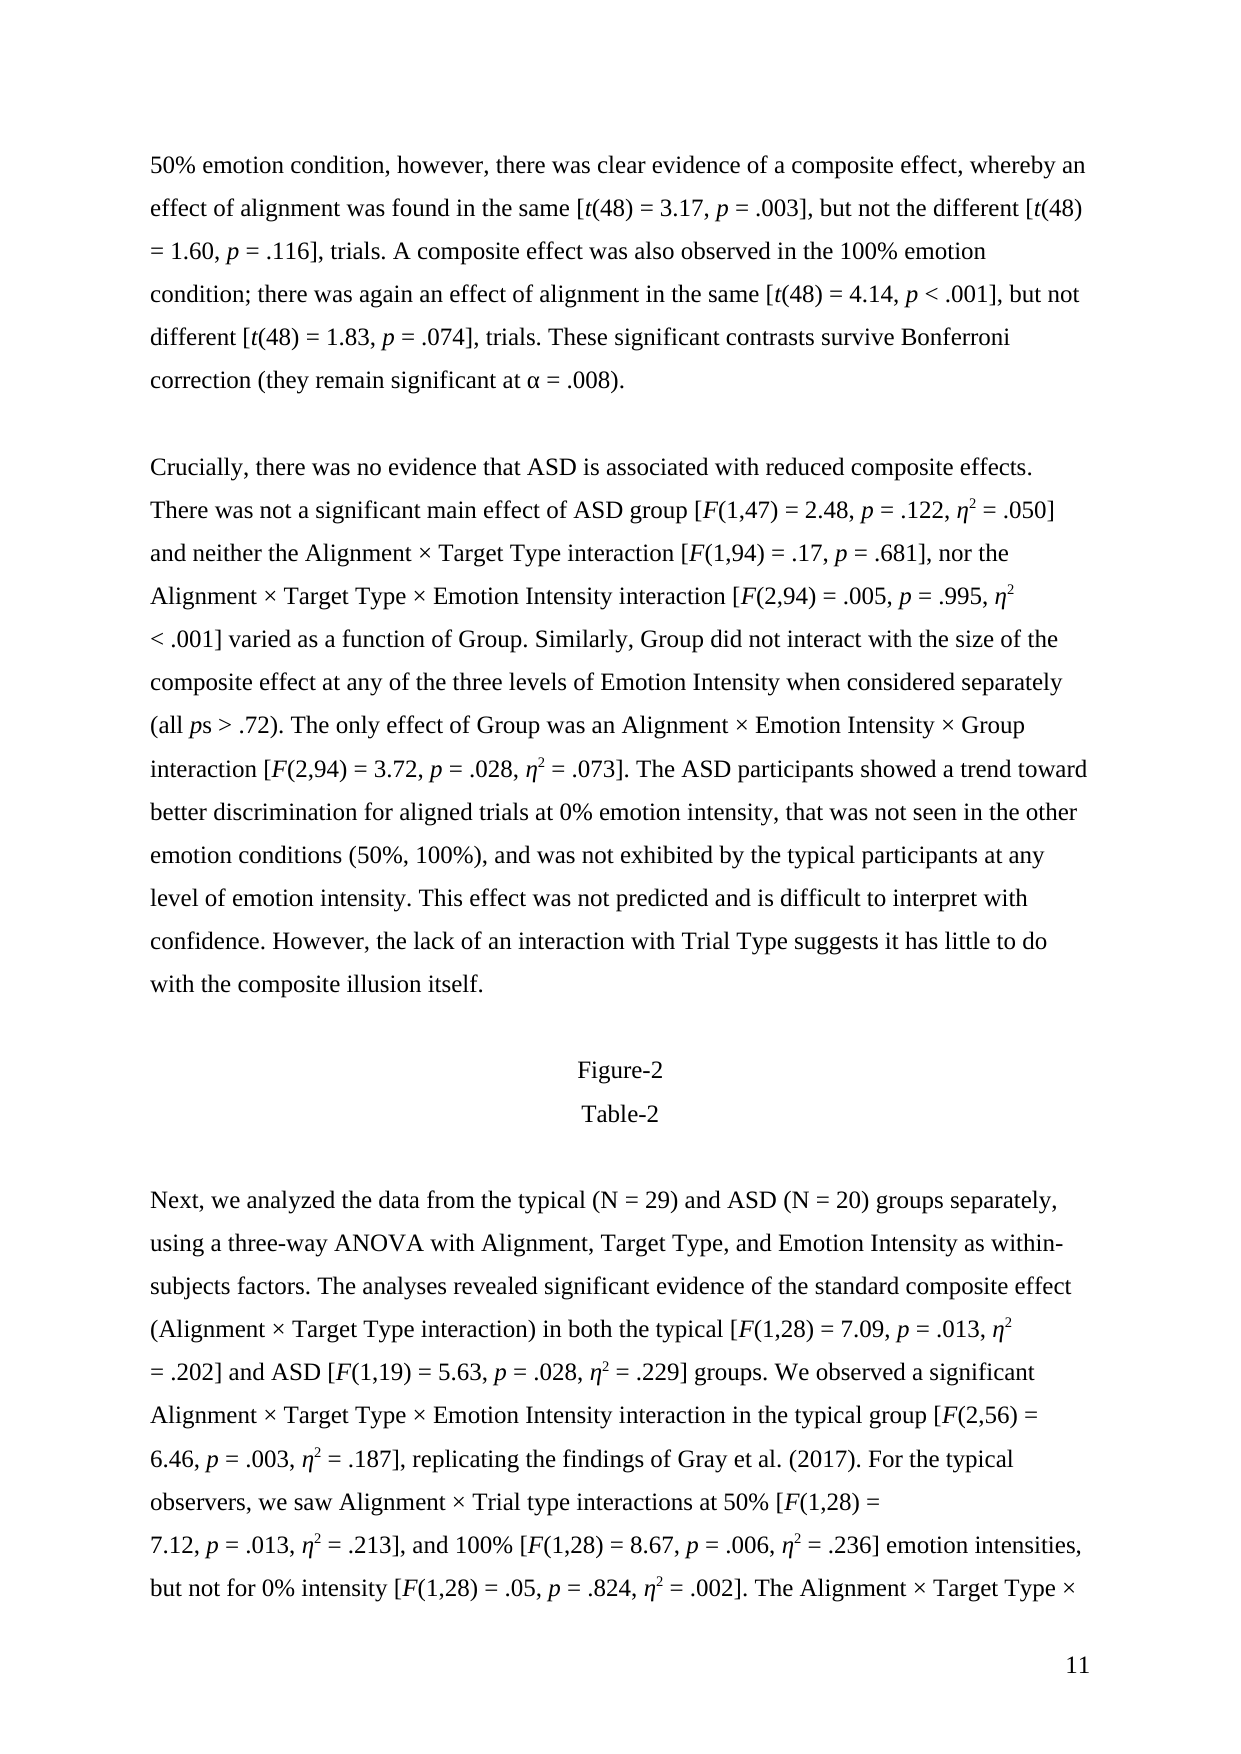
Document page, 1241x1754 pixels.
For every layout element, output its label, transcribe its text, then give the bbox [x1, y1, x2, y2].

text Figure-2 [150, 1056, 1090, 1084]
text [150, 150, 1090, 394]
text Crucially, there was no evidence that ASD is associated with reduced composite effects. There was not a significant main effect of ASD group [F(1,47) = 2.48, p = .122, η2 = .050] and neither the Alignment × Target Type interaction [F(1,94) = .17, p = .681], nor the Alignment × Target Type × Emotion Intensity interaction [F(2,94) = .005, p = .995, η2 < .001] varied as a function of Group. Similarly, Group did not interact with the size of the composite effect at any of the three levels of Emotion Intensity when considered separately (all ps > .72). The only effect of Group was an Alignment × Emotion Intensity × Group interaction [F(2,94) = 3.72, p = .028, η2 = .073]. The ASD participants showed a trend toward better discrimination for aligned trials at 0% emotion intensity, that was not seen in the other emotion conditions (50%, 100%), and was not exhibited by the typical participants at any level of emotion intensity. This effect was not predicted and is difficult to interpret with confidence. However, the lack of an interaction with Trial Type suggests it has little to do with the composite illusion itself. [150, 452, 1090, 998]
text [150, 1185, 1090, 1602]
text Table-2 [150, 1099, 1090, 1127]
